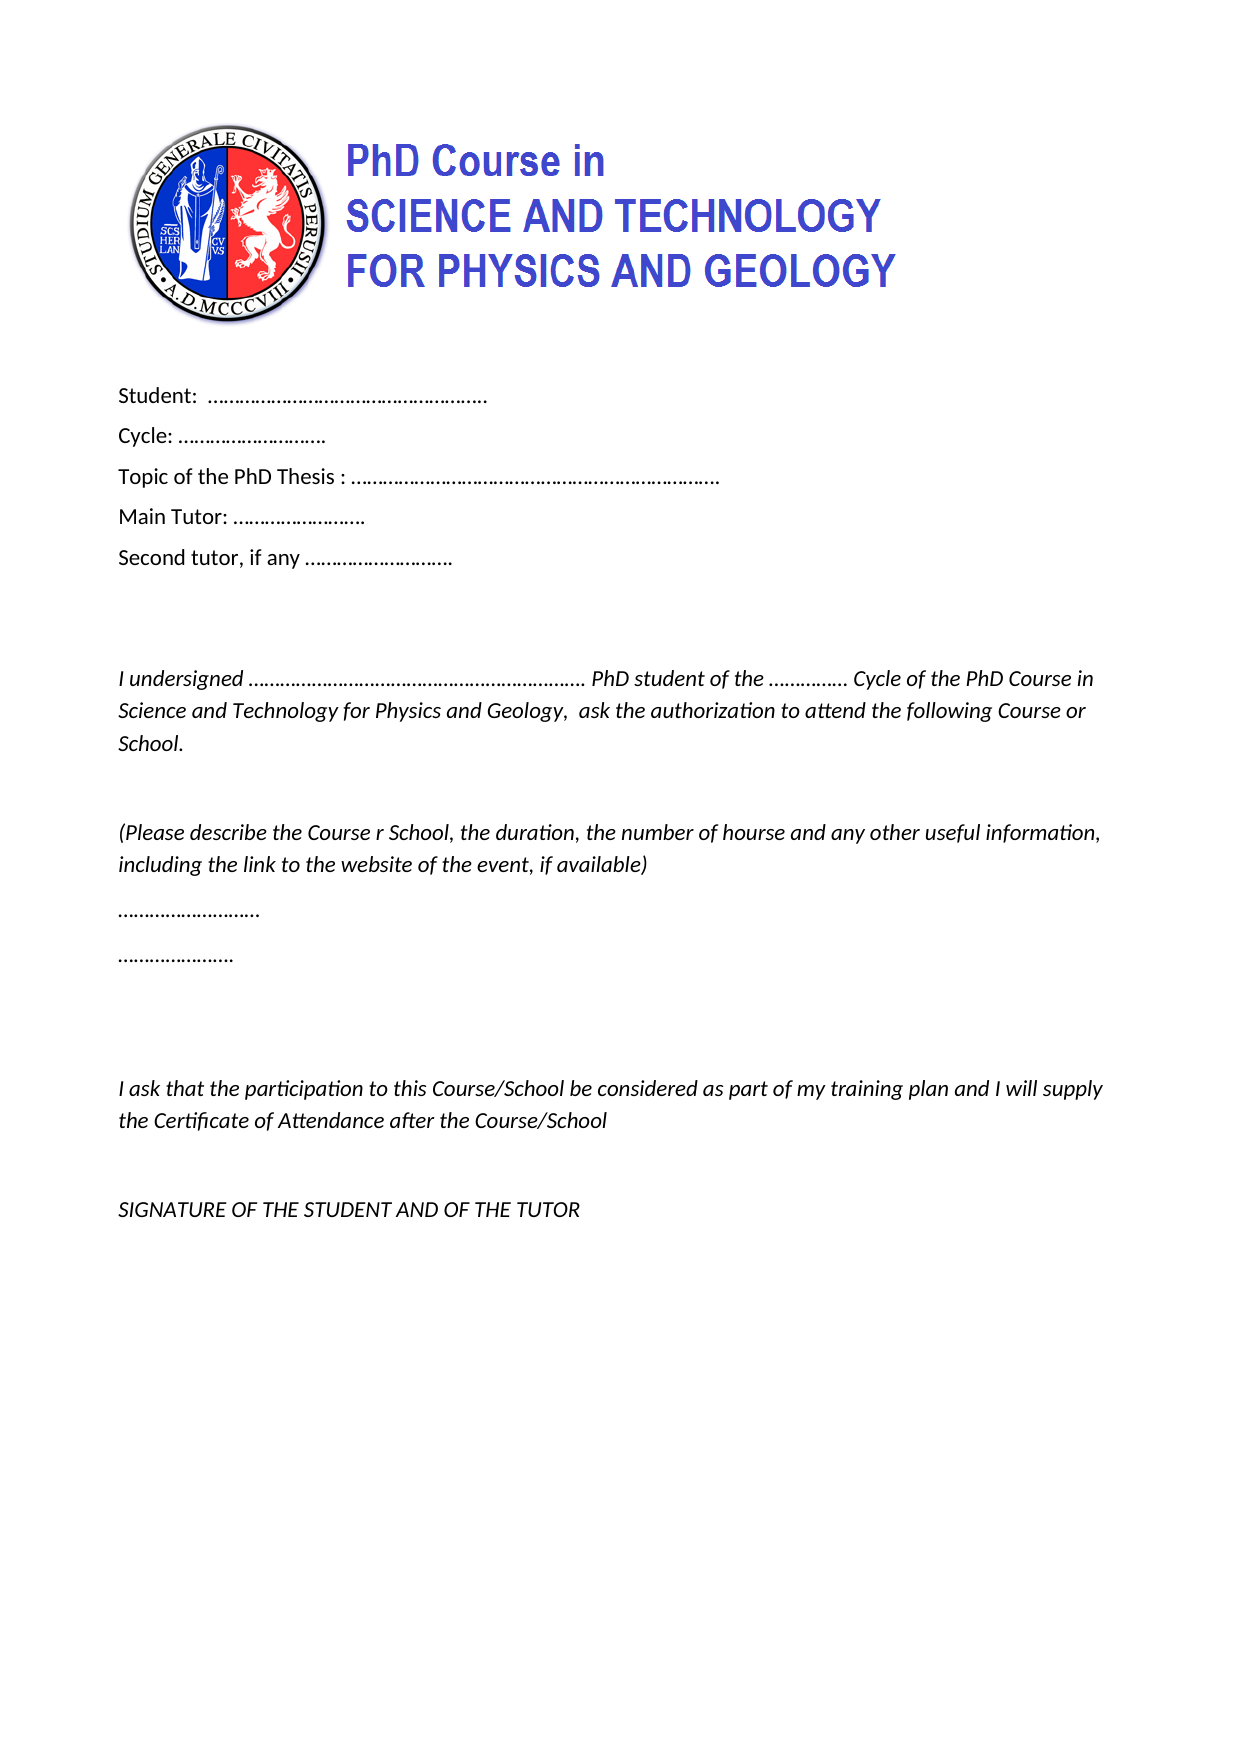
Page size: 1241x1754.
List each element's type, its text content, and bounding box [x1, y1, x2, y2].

text I ask that the participation to this Course/School be considered as part of my training plan and I will supply the Certificate of Attendance after the Course/School [118, 1074, 1122, 1134]
text Student: …………………………………………….. [118, 381, 1122, 409]
text Main Tutor: ……………………. [118, 502, 1122, 530]
text ……………………… [118, 895, 1122, 923]
text I undersigned ………………………………………………………. PhD student of the …………… Cycle of the PhD Course in Science and Technology for Physics and Geology, ask the authorization to attend the following Course or School. [118, 664, 1122, 757]
picture [118, 116, 906, 328]
text Topic of the PhD Thesis : ……………………………………………………………. [118, 462, 1122, 490]
text (Please describe the Course r School, the duration, the number of hourse and any other useful information, including the link to the website of the event, if available) [118, 818, 1122, 878]
text …………………. [118, 940, 1122, 968]
text SIGNATURE OF THE STUDENT AND OF THE TUTOR [118, 1195, 1122, 1223]
text Cycle: ………………………. [118, 421, 1122, 449]
text Second tutor, if any ………………………. [118, 543, 1122, 571]
